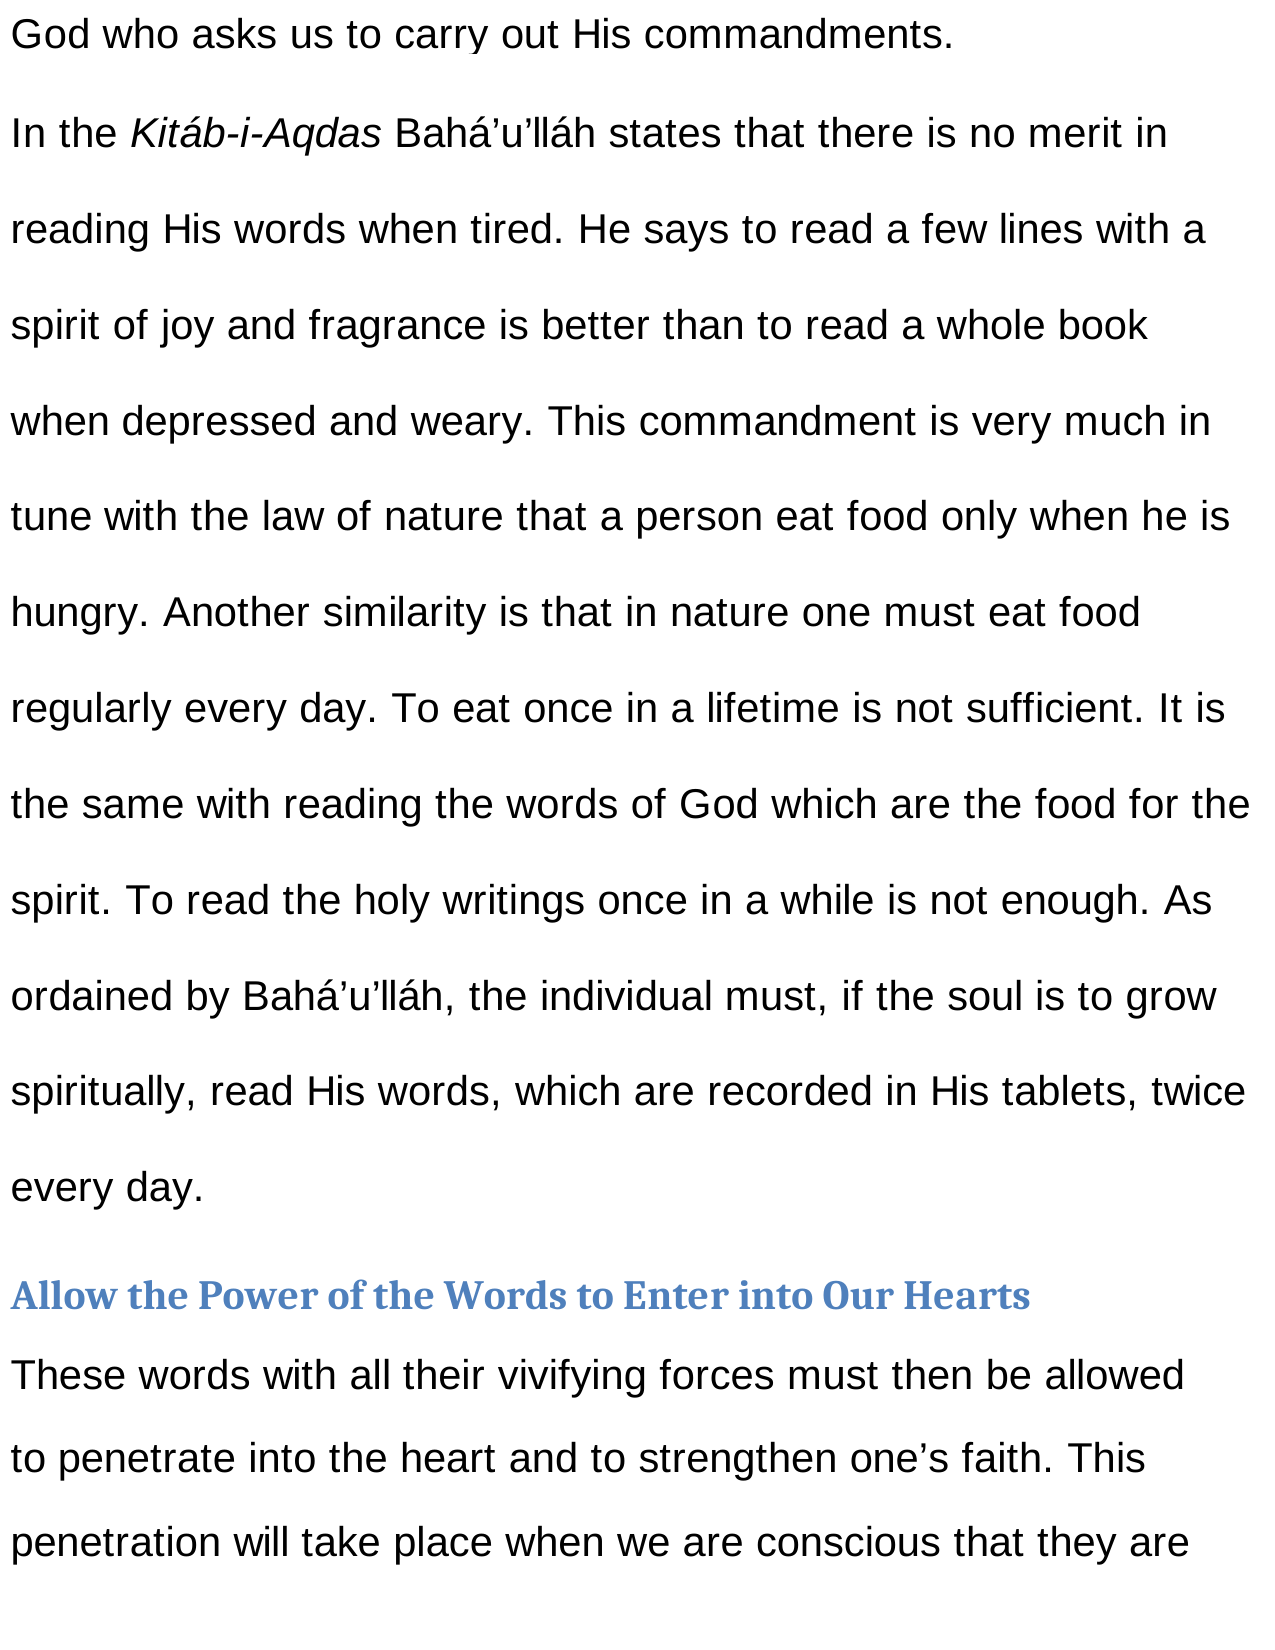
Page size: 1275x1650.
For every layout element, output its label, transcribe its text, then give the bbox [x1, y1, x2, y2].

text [10, 1323, 1227, 1573]
text In the Kitáb-i-Aqdas Bahá’u’lláh states that there is no merit in reading His words when tired. He says to read a few lines with a spirit of joy and fragrance is better than to read a whole book when depressed and weary. This commandment is very much in tune with the law of nature that a person eat food only when he is hungry. Another similarity is that in nature one must eat food regularly every day. To eat once in a lifetime is not sufficient. It is the same with reading the words of God which are the food for the spirit. To read the holy writings once in a while is not enough. As ordained by Bahá’u’lláh, the individual must, if the soul is to grow spiritually, read His words, which are recorded in His tablets, twice every day. [10, 108, 1256, 1210]
text Allow the Power of the Words to Enter into Our Hearts [10, 1272, 1262, 1319]
